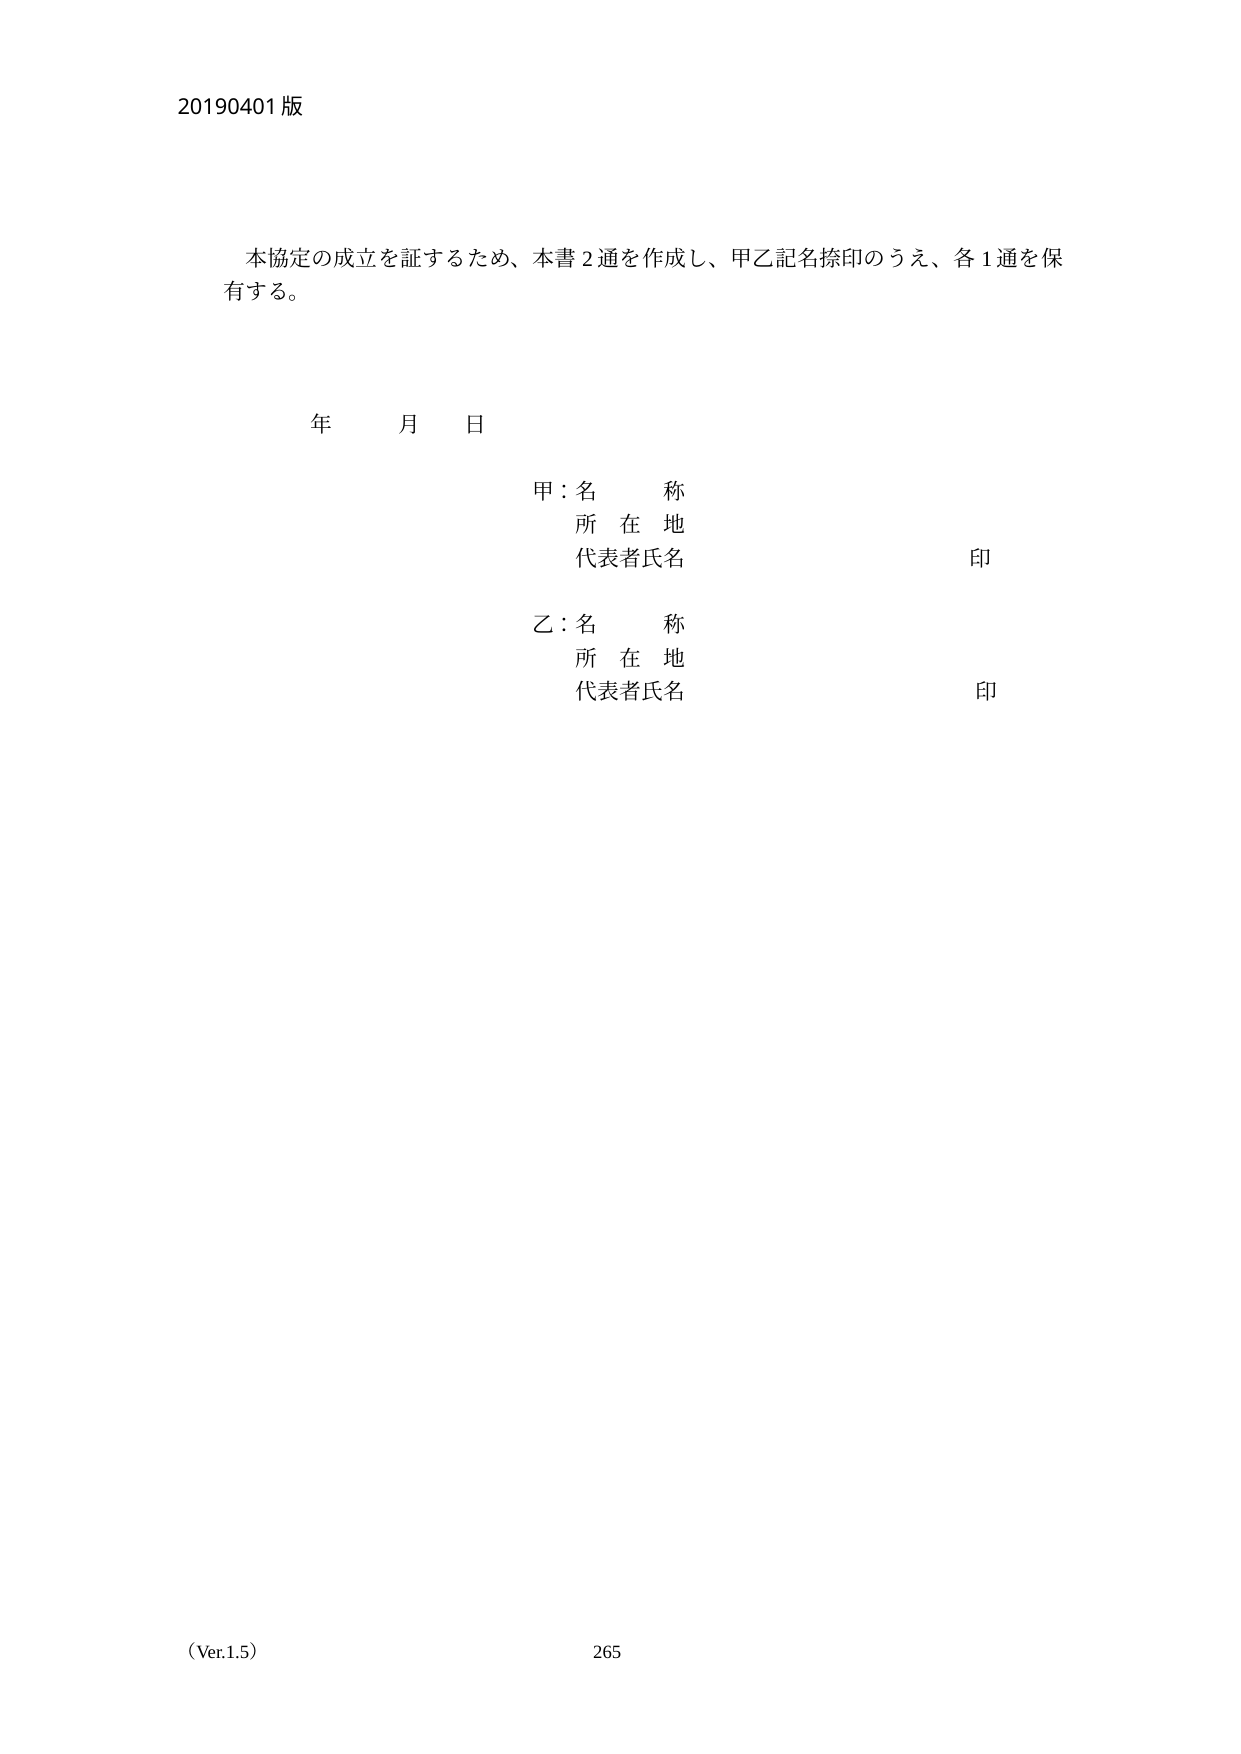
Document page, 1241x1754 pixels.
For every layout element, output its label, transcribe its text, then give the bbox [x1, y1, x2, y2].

text 所 在 地 [223, 640, 1016, 673]
text 甲：名 称 [223, 473, 1016, 507]
text 代表者氏名 印 [223, 540, 1016, 573]
text 本協定の成立を証するため、本書2通を作成し、甲乙記名捺印のうえ、各1通を保有する。 [223, 240, 1063, 307]
text 乙：名 称 [223, 607, 1016, 640]
text 代表者氏名 印 [223, 673, 1016, 707]
text 所 在 地 [223, 507, 1016, 540]
text 年 月 日 [223, 407, 1016, 440]
